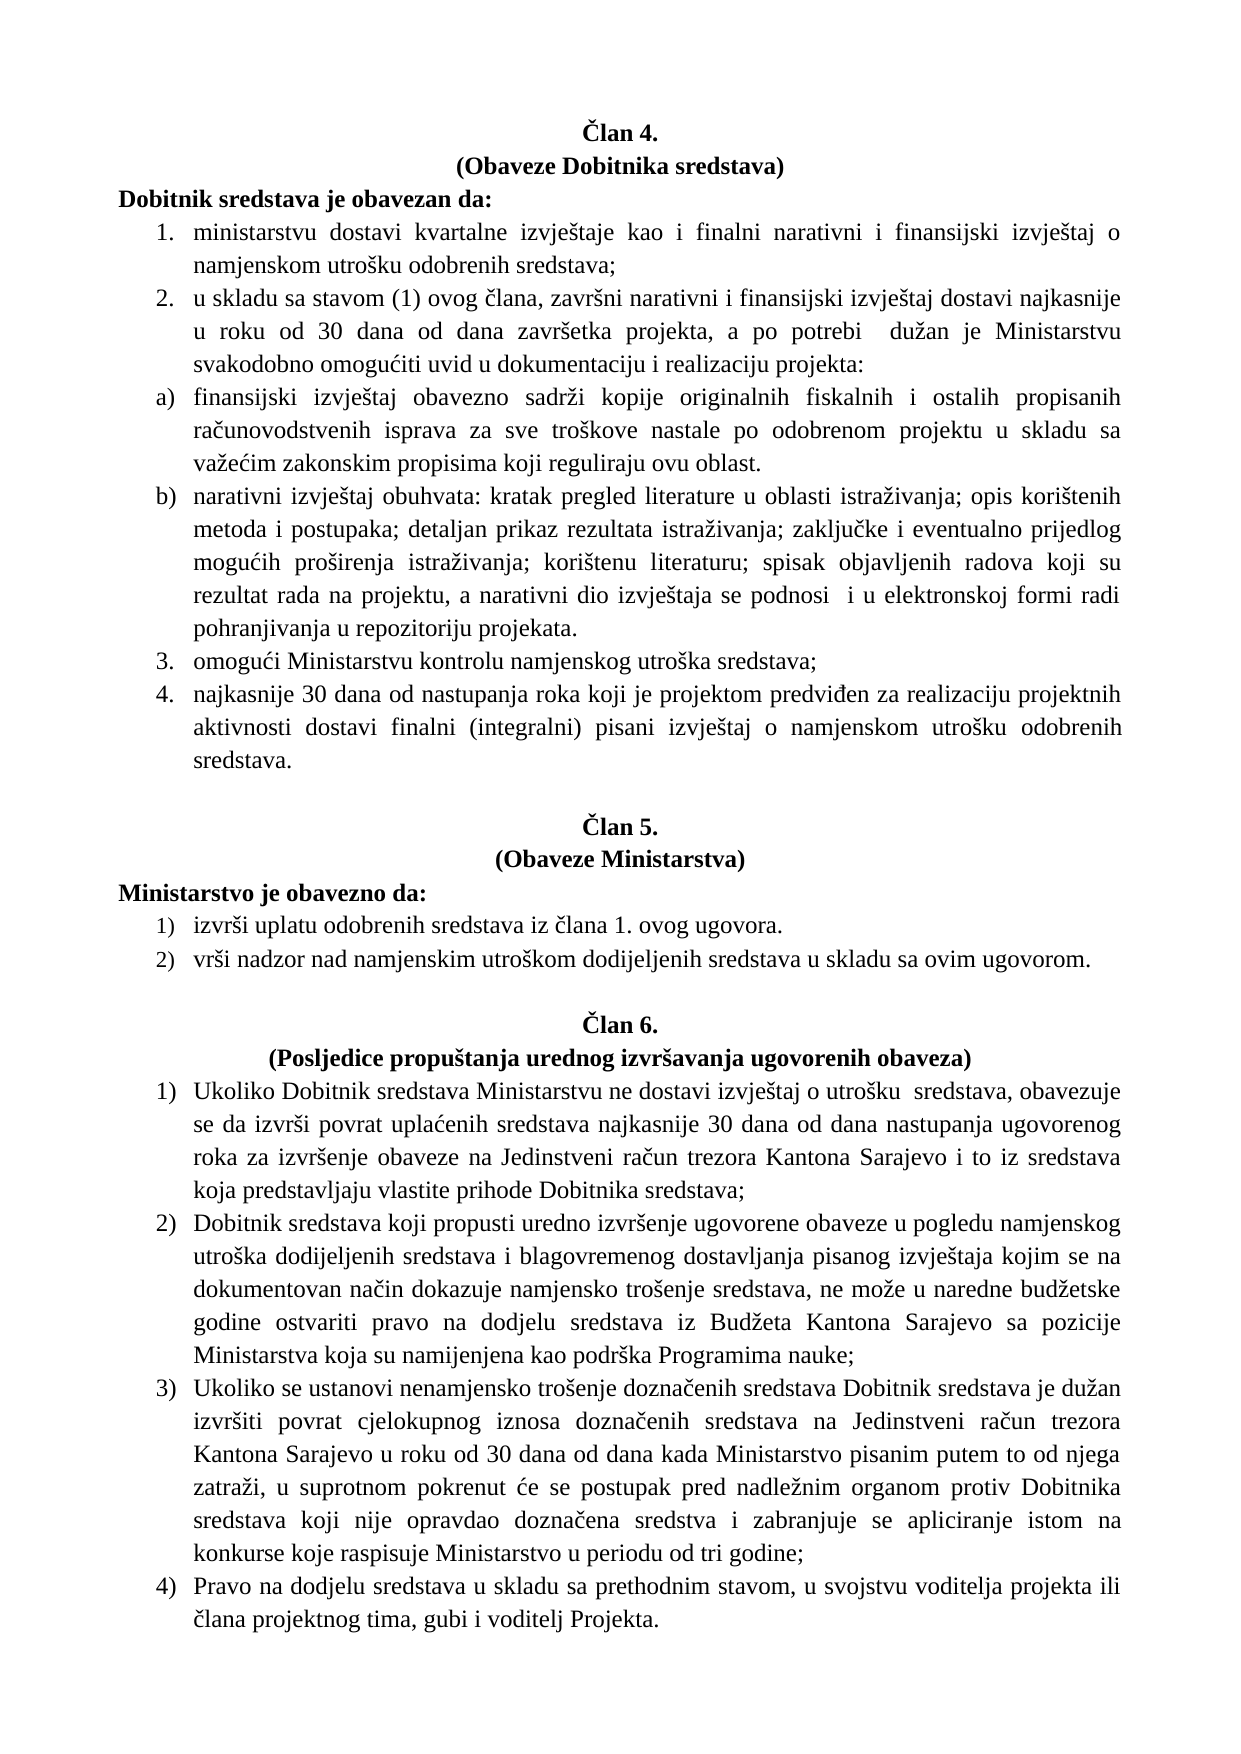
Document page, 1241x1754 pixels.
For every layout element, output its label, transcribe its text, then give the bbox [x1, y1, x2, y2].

text Dobitnik sredstava je obavezan da: [118, 184, 1122, 213]
list u skladu sa stavom (1) ovog člana, završni narativni i finansijski izvještaj dostavi najkasnije u roku od 30 dana od dana završetka projekta, a po potrebi dužan je Ministarstvu svakodobno omogućiti uvid u dokumentaciju i realizaciju projekta: [156, 283, 1122, 378]
list vrši nadzor nad namjenskim utroškom dodijeljenih sredstava u skladu sa ovim ugovorom. [156, 944, 1122, 972]
text Ministarstvo je obavezno da: [118, 878, 1122, 906]
text Član 6. [118, 1010, 1122, 1038]
list omogući Ministarstvu kontrolu namjenskog utroška sredstava; [156, 646, 1122, 675]
list Ukoliko se ustanovi nenamjensko trošenje doznačenih sredstava Dobitnik sredstava je dužan izvršiti povrat cjelokupnog iznosa doznačenih sredstava na Jedinstveni račun trezora Kantona Sarajevo u roku od 30 dana od dana kada Ministarstvo pisanim putem to od njega zatraži, u suprotnom pokrenut će se postupak pred nadležnim organom protiv Dobitnika sredstava koji nije opravdao doznačena sredstva i zabranjuje se apliciranje istom na konkurse koje raspisuje Ministarstvo u periodu od tri godine; [156, 1373, 1122, 1567]
list Ukoliko Dobitnik sredstava Ministarstvu ne dostavi izvještaj o utrošku sredstava, obavezuje se da izvrši povrat uplaćenih sredstava najkasnije 30 dana od dana nastupanja ugovorenog roka za izvršenje obaveze na Jedinstveni račun trezora Kantona Sarajevo i to iz sredstava koja predstavljaju vlastite prihode Dobitnika sredstava; [156, 1076, 1122, 1203]
list narativni izvještaj obuhvata: kratak pregled literature u oblasti istraživanja; opis korištenih metoda i postupaka; detaljan prikaz rezultata istraživanja; zaključke i eventualno prijedlog mogućih proširenja istraživanja; korištenu literaturu; spisak objavljenih radova koji su rezultat rada na projektu, a narativni dio izvještaja se podnosi i u elektronskoj formi radi pohranjivanja u repozitoriju projekata. [156, 481, 1122, 642]
list Pravo na dodjelu sredstava u skladu sa prethodnim stavom, u svojstvu voditelja projekta ili člana projektnog tima, gubi i voditelj Projekta. [156, 1571, 1122, 1633]
text (Obaveze Ministarstva) [118, 844, 1122, 873]
text (Obaveze Dobitnika sredstava) [118, 151, 1122, 180]
list Dobitnik sredstava koji propusti uredno izvršenje ugovorene obaveze u pogledu namjenskog utroška dodijeljenih sredstava i blagovremenog dostavljanja pisanog izvještaja kojim se na dokumentovan način dokazuje namjensko trošenje sredstava, ne može u naredne budžetske godine ostvariti pravo na dodjelu sredstava iz Budžeta Kantona Sarajevo sa pozicije Ministarstva koja su namijenjena kao podrška Programima nauke; [156, 1208, 1122, 1369]
list najkasnije 30 dana od nastupanja roka koji je projektom predviđen za realizaciju projektnih aktivnosti dostavi finalni (integralni) pisani izvještaj o namjenskom utrošku odobrenih sredstava. [156, 679, 1122, 774]
text (Posljedice propuštanja urednog izvršavanja ugovorenih obaveza) [118, 1043, 1122, 1071]
text Član 5. [118, 812, 1122, 840]
list izvrši uplatu odobrenih sredstava iz člana 1. ovog ugovora. [156, 911, 1122, 939]
list ministarstvu dostavi kvartalne izvještaje kao i finalni narativni i finansijski izvještaj o namjenskom utrošku odobrenih sredstava; [156, 217, 1122, 279]
text Član 4. [118, 118, 1122, 147]
list finansijski izvještaj obavezno sadrži kopije originalnih fiskalnih i ostalih propisanih računovodstvenih isprava za sve troškove nastale po odobrenom projektu u skladu sa važećim zakonskim propisima koji reguliraju ovu oblast. [156, 382, 1122, 477]
